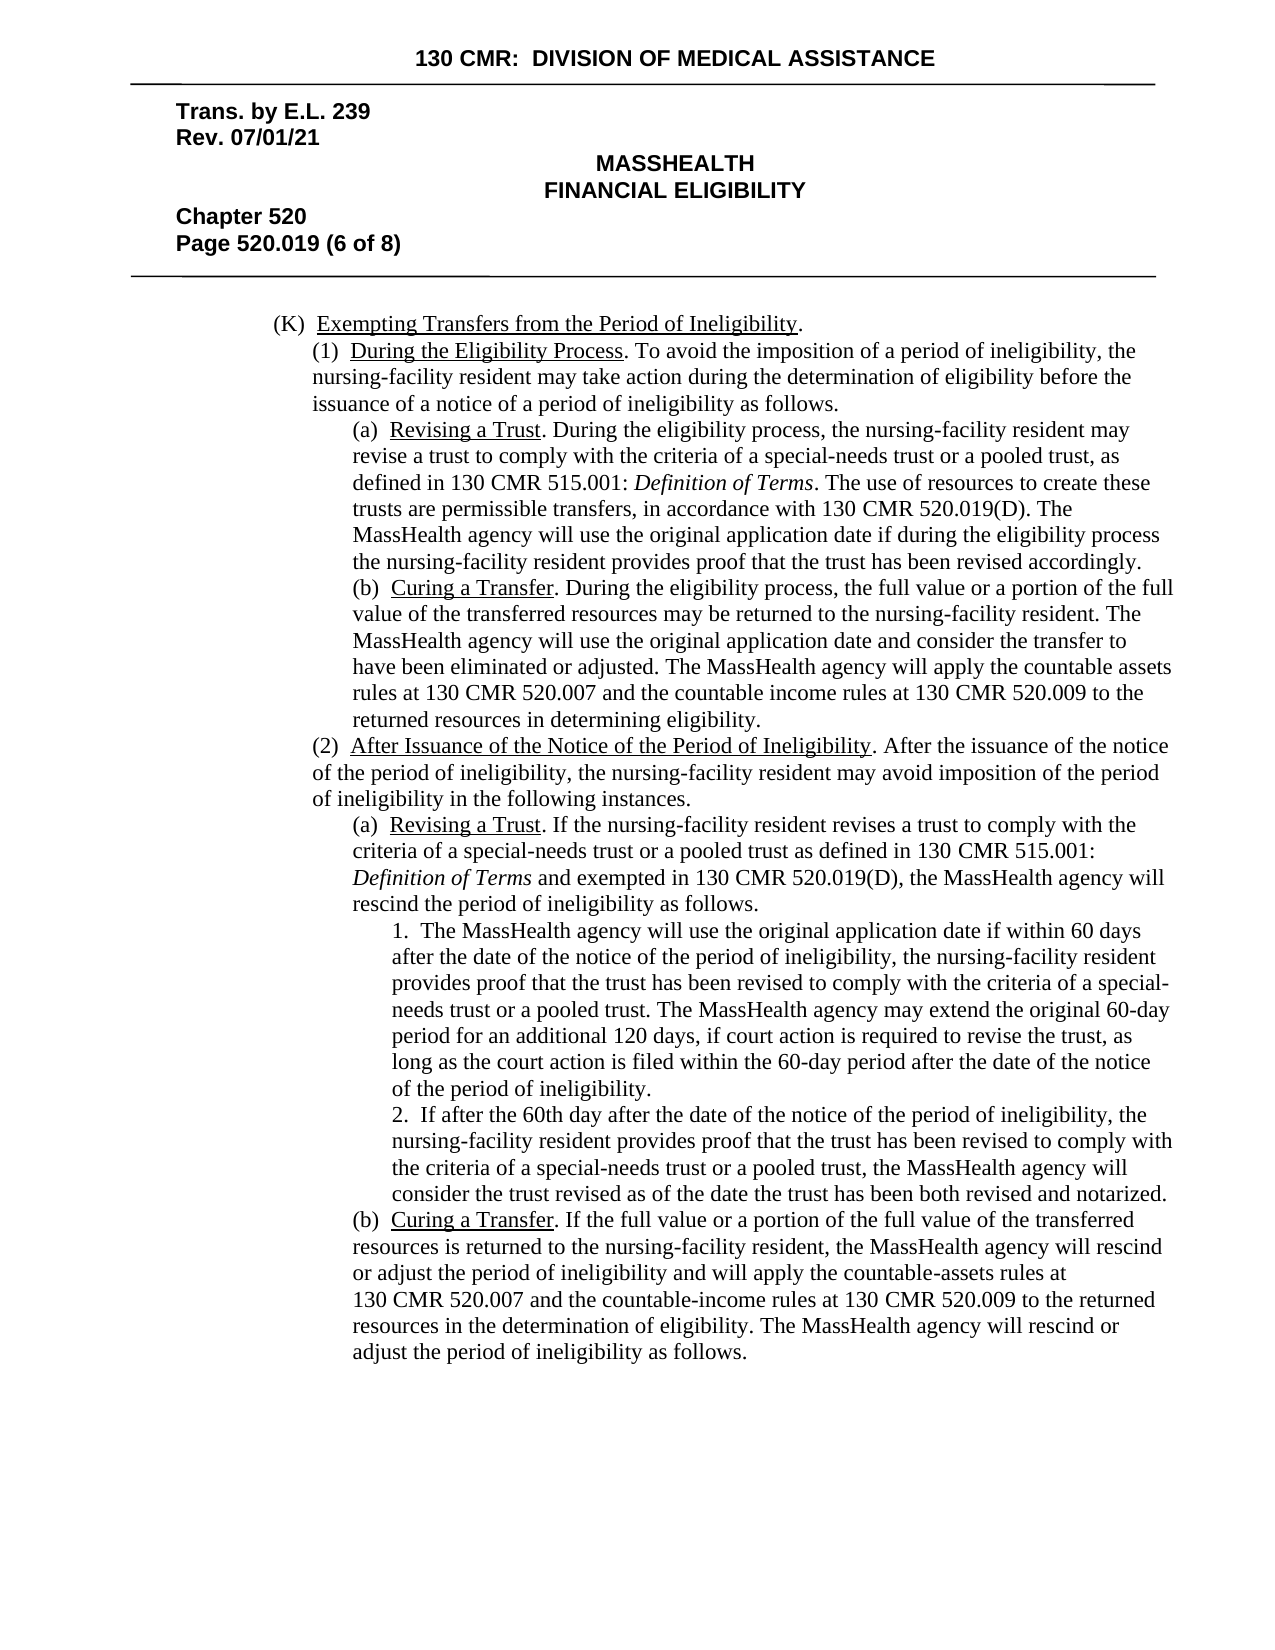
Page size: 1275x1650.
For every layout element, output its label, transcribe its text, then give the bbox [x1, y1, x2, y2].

text FINANCIAL ELIGIBILITY [176, 177, 1174, 203]
text (a) Revising a Trust. During the eligibility process, the nursing-facility resident may revise a trust to comply with the criteria of a special-needs trust or a pooled trust, as defined in 130 CMR 515.001: Definition of Terms. The use of resources to create these trusts are permissible transfers, in accordance with 130 CMR 520.019(D). The MassHealth agency will use the original application date if during the eligibility process the nursing-facility resident provides proof that the trust has been revised accordingly. [352, 416, 1174, 574]
text Rev. 07/01/21 [176, 124, 1174, 150]
text (b) Curing a Transfer. During the eligibility process, the full value or a portion of the full value of the transferred resources may be returned to the nursing-facility resident. The MassHealth agency will use the original application date and consider the transfer to have been eliminated or adjusted. The MassHealth agency will apply the countable assets rules at 130 CMR 520.007 and the countable income rules at 130 CMR 520.009 to the returned resources in determining eligibility. [352, 574, 1174, 732]
text Page 520.019 (6 of 8) [176, 229, 1174, 256]
text (K) Exempting Transfers from the Period of Ineligibility. [273, 311, 1174, 337]
text 130 CMR: DIVISION OF MEDICAL ASSISTANCE [176, 45, 1174, 71]
text (1) During the Eligibility Process. To avoid the imposition of a period of ineligibility, the nursing-facility resident may take action during the determination of eligibility before the issuance of a notice of a period of ineligibility as follows. [312, 337, 1174, 416]
text (a) Revising a Trust. If the nursing-facility resident revises a trust to comply with the criteria of a special-needs trust or a pooled trust as defined in 130 CMR 515.001: Definition of Terms and exempted in 130 CMR 520.019(D), the MassHealth agency will rescind the period of ineligibility as follows. [352, 811, 1174, 917]
text (2) After Issuance of the Notice of the Period of Ineligibility. After the issuance of the notice of the period of ineligibility, the nursing-facility resident may avoid imposition of the period of ineligibility in the following instances. [312, 732, 1174, 811]
text 1. The MassHealth agency will use the original application date if within 60 days after the date of the notice of the period of ineligibility, the nursing-facility resident provides proof that the trust has been revised to comply with the criteria of a special-needs trust or a pooled trust. The MassHealth agency may extend the original 60-day period for an additional 120 days, if court action is required to revise the trust, as long as the court action is filed within the 60-day period after the date of the notice of the period of ineligibility. [392, 917, 1174, 1101]
text Trans. by E.L. 239 [176, 98, 1174, 124]
text Chapter 520 [176, 203, 1174, 229]
text 2. If after the 60th day after the date of the notice of the period of ineligibility, the nursing-facility resident provides proof that the trust has been revised to comply with the criteria of a special-needs trust or a pooled trust, the MassHealth agency will consider the trust revised as of the date the trust has been both revised and notarized. [392, 1101, 1174, 1207]
text (b) Curing a Transfer. If the full value or a portion of the full value of the transferred resources is returned to the nursing-facility resident, the MassHealth agency will rescind or adjust the period of ineligibility and will apply the countable-assets rules at 130 CMR 520.007 and the countable-income rules at 130 CMR 520.009 to the returned resources in the determination of eligibility. The MassHealth agency will rescind or adjust the period of ineligibility as follows. [352, 1207, 1174, 1365]
text MASSHEALTH [176, 150, 1174, 177]
